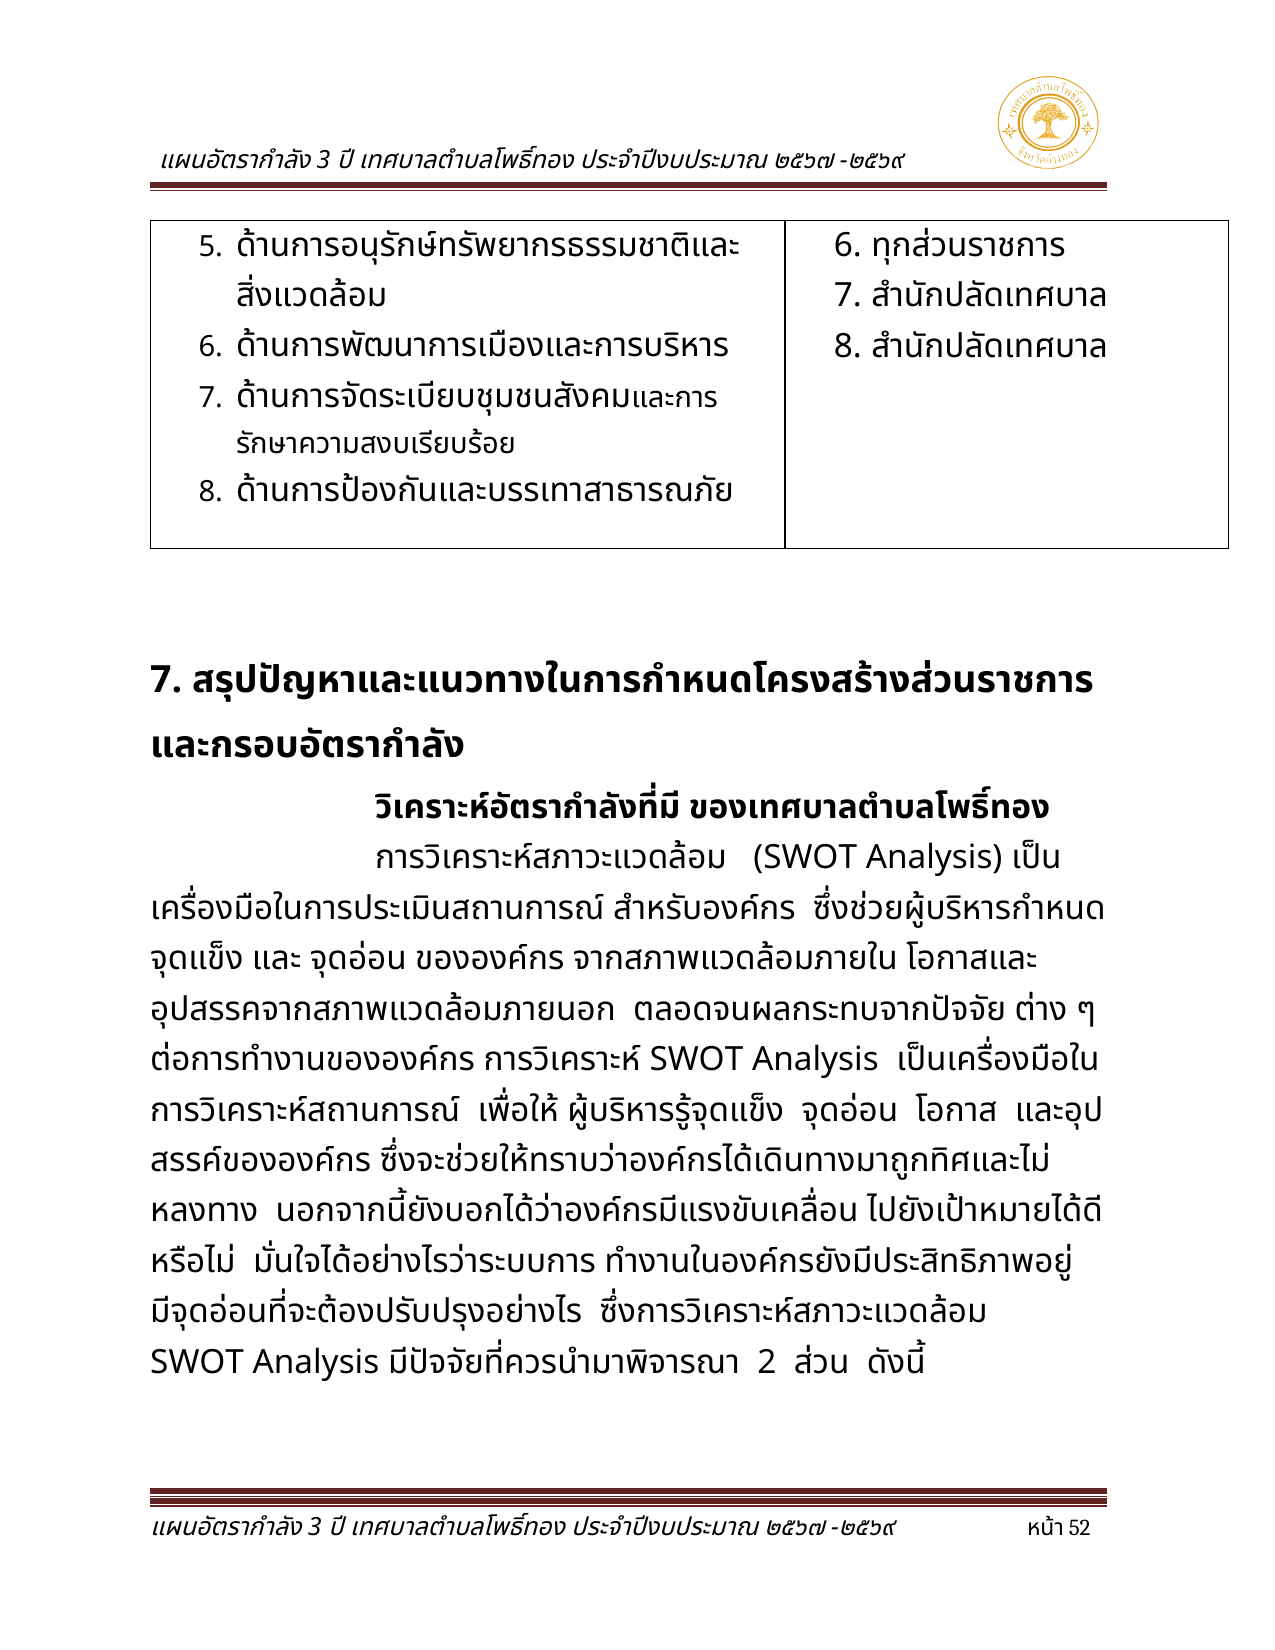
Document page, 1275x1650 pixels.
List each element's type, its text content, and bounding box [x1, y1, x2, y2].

text การวิเคราะห์สภาวะแวดล้อม (SWOT Analysis) เป็นเครื่องมือในการประเมินสถานการณ์ สําหรับองค์กร ซึ่งช่วยผู้บริหารกําหนด จุดแข็ง และ จุดอ่อน ขององค์กร จากสภาพแวดล้อมภายใน โอกาสและอุปสรรคจากสภาพแวดล้อมภายนอก ตลอดจนผลกระทบจากปัจจัย ต่าง ๆ ต่อการทํางานขององค์กร การวิเคราะห์ SWOT Analysis เป็นเครื่องมือในการวิเคราะห์สถานการณ์ เพื่อให้ ผู้บริหารรู้จุดแข็ง จุดอ่อน โอกาส และอุปสรรค์ขององค์กร ซึ่งจะช่วยให้ทราบว่าองค์กรได้เดินทางมาถูกทิศและไม่ หลงทาง นอกจากนี้ยังบอกได้ว่าองค์กรมีแรงขับเคลื่อน ไปยังเป้าหมายได้ดีหรือไม่ มั่นใจได้อย่างไรว่าระบบการ ทํางานในองค์กรยังมีประสิทธิภาพอยู่ มีจุดอ่อนที่จะต้องปรับปรุงอย่างไร ซึ่งการวิเคราะห์สภาวะแวดล้อม SWOT Analysis มีปัจจัยที่ควรนํามาพิจารณา 2 ส่วน ดังนี้ [150, 833, 1107, 1388]
list 7. สรุปปัญหาและแนวทางในการกำหนดโครงสร้างส่วนราชการและกรอบอัตรากำลัง [150, 652, 1107, 774]
text วิเคราะห์อัตรากำลังที่มี ของเทศบาลตำบลโพธิ์ทอง [179, 783, 1107, 833]
picture [997, 75, 1099, 169]
table_cell กองการศึกษา สำนักปลัดเทศบาล สำนักปลัดเทศบาล กองคลัง กองสาธารณสุขและสิ่งแวดล้อม ทุกส่วนราชการ สำนักปลัดเทศบาล สำนักปลัดเทศบาล [786, 221, 1228, 548]
